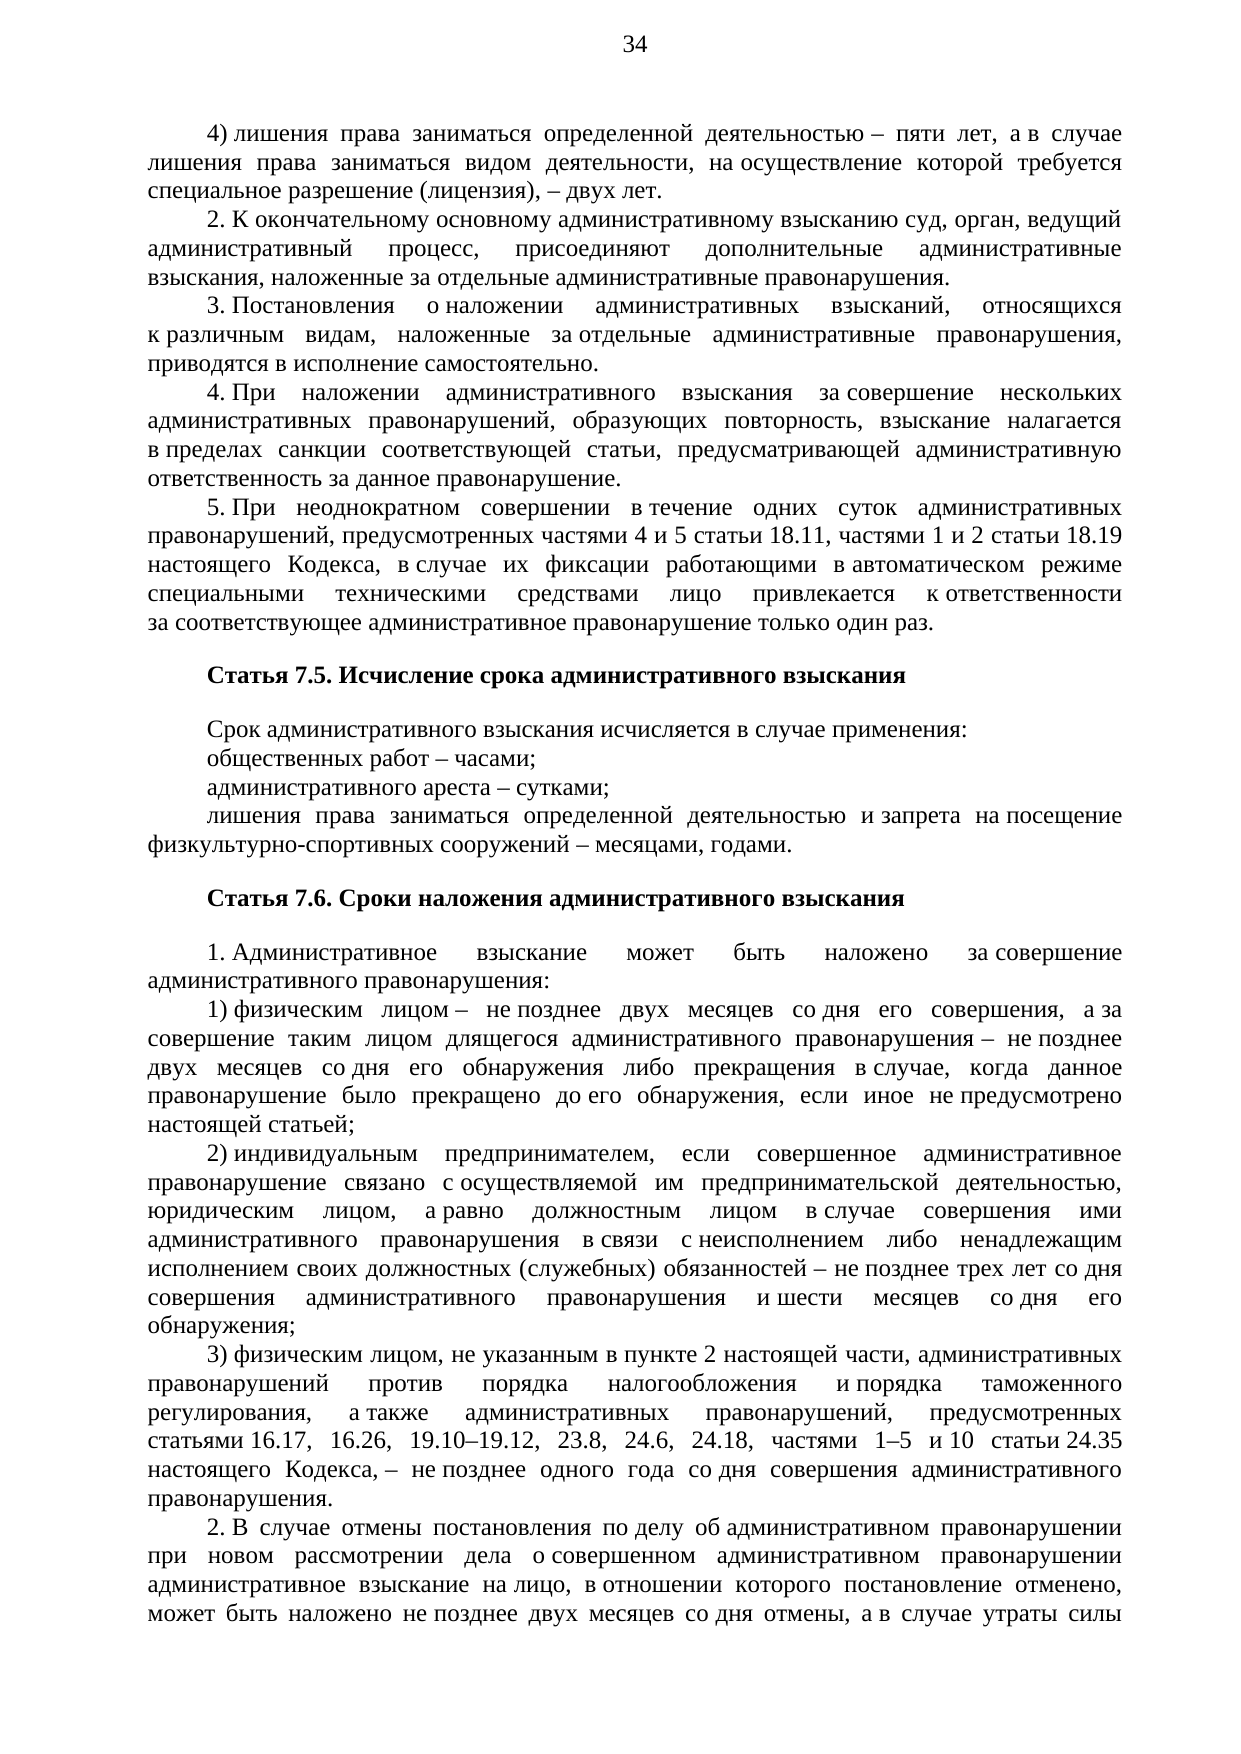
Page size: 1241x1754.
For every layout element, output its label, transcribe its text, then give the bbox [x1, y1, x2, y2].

text 2. К окончательному основному административному взысканию суд, орган, ведущий административный процесс, присоединяют дополнительные административные взыскания, наложенные за отдельные административные правонарушения. [147, 204, 1122, 291]
text 2) индивидуальным предпринимателем, если совершенное административное правонарушение связано с осуществляемой им предпринимательской деятельностью, юридическим лицом, а равно должностным лицом в случае совершения ими административного правонарушения в связи с неисполнением либо ненадлежащим исполнением своих должностных (служебных) обязанностей – не позднее трех лет со дня совершения административного правонарушения и шести месяцев со дня его обнаружения; [147, 1138, 1122, 1339]
text 1. Административное взыскание может быть наложено за совершение административного правонарушения: [147, 937, 1122, 994]
text общественных работ – часами; [147, 743, 1122, 772]
text Статья 7.6. Сроки наложения административного взыскания [207, 883, 1122, 912]
text 4. При наложении административного взыскания за совершение нескольких административных правонарушений, образующих повторность, взыскание налагается в пределах санкции соответствующей статьи, предусматривающей административную ответственность за данное правонарушение. [147, 377, 1122, 492]
text 4) лишения права заниматься определенной деятельностью – пяти лет, а в случае лишения права заниматься видом деятельности, на осуществление которой требуется специальное разрешение (лицензия), – двух лет. [147, 118, 1122, 204]
text 3. Постановления о наложении административных взысканий, относящихся к различным видам, наложенные за отдельные административные правонарушения, приводятся в исполнение самостоятельно. [147, 291, 1122, 377]
text лишения права заниматься определенной деятельностью и запрета на посещение физкультурно-спортивных сооружений – месяцами, годами. [147, 801, 1122, 858]
text 5. При неоднократном совершении в течение одних суток административных правонарушений, предусмотренных частями 4 и 5 статьи 18.11, частями 1 и 2 статьи 18.19 настоящего Кодекса, в случае их фиксации работающими в автоматическом режиме специальными техническими средствами лицо привлекается к ответственности за соответствующее административное правонарушение только один раз. [147, 492, 1122, 636]
text Срок административного взыскания исчисляется в случае применения: [147, 714, 1122, 743]
text Статья 7.5. Исчисление срока административного взыскания [207, 661, 1122, 689]
text 3) физическим лицом, не указанным в пункте 2 настоящей части, административных правонарушений против порядка налогообложения и порядка таможенного регулирования, а также административных правонарушений, предусмотренных статьями 16.17, 16.26, 19.10–19.12, 23.8, 24.6, 24.18, частями 1–5 и 10 статьи 24.35 настоящего Кодекса, – не позднее одного года со дня совершения административного правонарушения. [147, 1339, 1122, 1512]
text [147, 1512, 1122, 1627]
text 1) физическим лицом – не позднее двух месяцев со дня его совершения, а за совершение таким лицом длящегося административного правонарушения – не позднее двух месяцев со дня его обнаружения либо прекращения в случае, когда данное правонарушение было прекращено до его обнаружения, если иное не предусмотрено настоящей статьей; [147, 994, 1122, 1138]
text административного ареста – сутками; [147, 772, 1122, 801]
